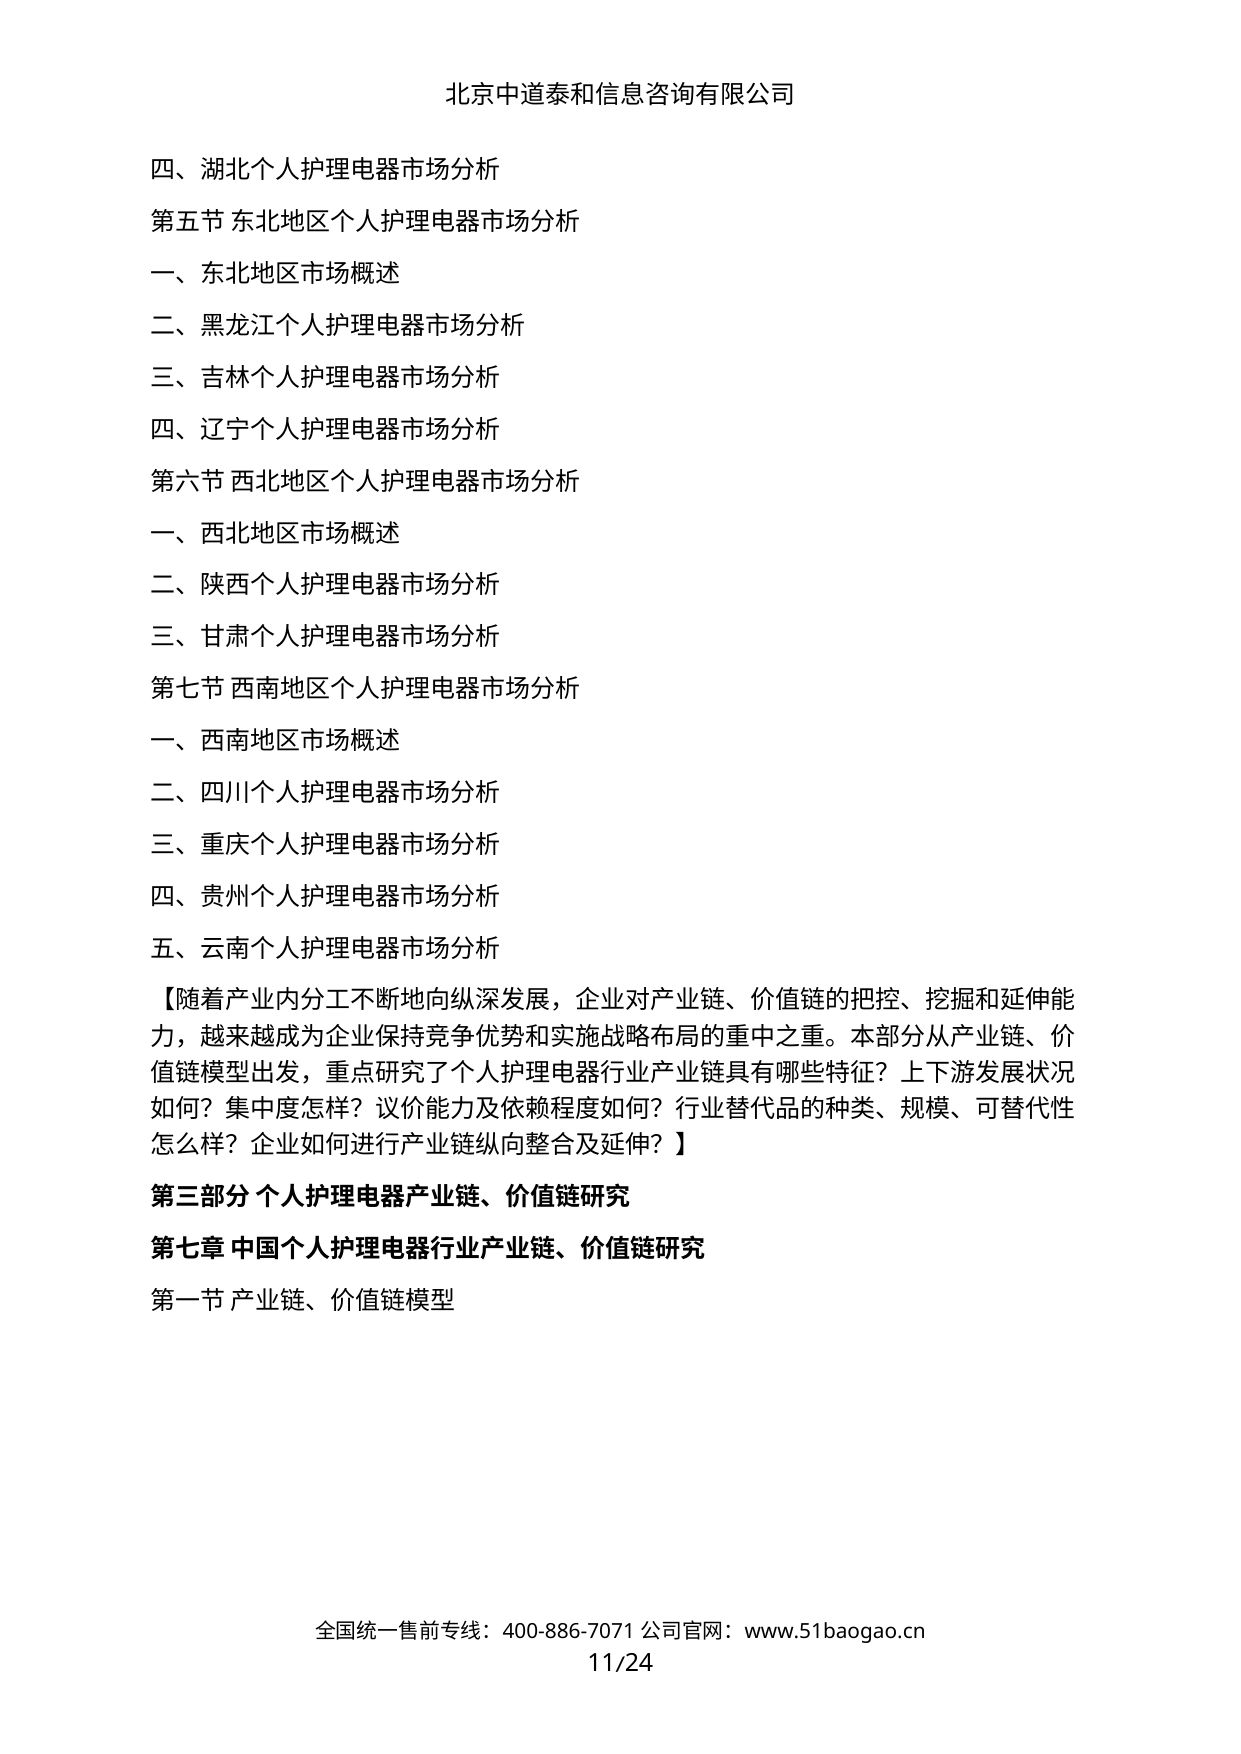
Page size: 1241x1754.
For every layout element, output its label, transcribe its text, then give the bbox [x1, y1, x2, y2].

text 一、西南地区市场概述 [150, 721, 1090, 757]
text 第六节 西北地区个人护理电器市场分析 [150, 461, 1090, 497]
text 四、辽宁个人护理电器市场分析 [150, 409, 1090, 446]
text 二、黑龙江个人护理电器市场分析 [150, 306, 1090, 342]
text 第三部分 个人护理电器产业链、价值链研究 [150, 1177, 1090, 1213]
text 四、贵州个人护理电器市场分析 [150, 876, 1090, 912]
text 【随着产业内分工不断地向纵深发展，企业对产业链、价值链的把控、挖掘和延伸能力，越来越成为企业保持竞争优势和实施战略布局的重中之重。本部分从产业链、价值链模型出发，重点研究了个人护理电器行业产业链具有哪些特征？上下游发展状况如何？集中度怎样？议价能力及依赖程度如何？行业替代品的种类、规模、可替代性怎么样？企业如何进行产业链纵向整合及延伸？】 [150, 980, 1090, 1161]
text 二、陕西个人护理电器市场分析 [150, 565, 1090, 601]
text 第七节 西南地区个人护理电器市场分析 [150, 669, 1090, 705]
text 一、东北地区市场概述 [150, 254, 1090, 290]
text 五、云南个人护理电器市场分析 [150, 928, 1090, 964]
text 第七章 中国个人护理电器行业产业链、价值链研究 [150, 1229, 1090, 1265]
text 第一节 产业链、价值链模型 [150, 1281, 1090, 1317]
text 一、西北地区市场概述 [150, 513, 1090, 549]
text 第五节 东北地区个人护理电器市场分析 [150, 202, 1090, 238]
text 三、吉林个人护理电器市场分析 [150, 357, 1090, 394]
text 二、四川个人护理电器市场分析 [150, 772, 1090, 809]
text 三、甘肃个人护理电器市场分析 [150, 617, 1090, 653]
text 四、湖北个人护理电器市场分析 [150, 150, 1090, 186]
text 三、重庆个人护理电器市场分析 [150, 824, 1090, 861]
